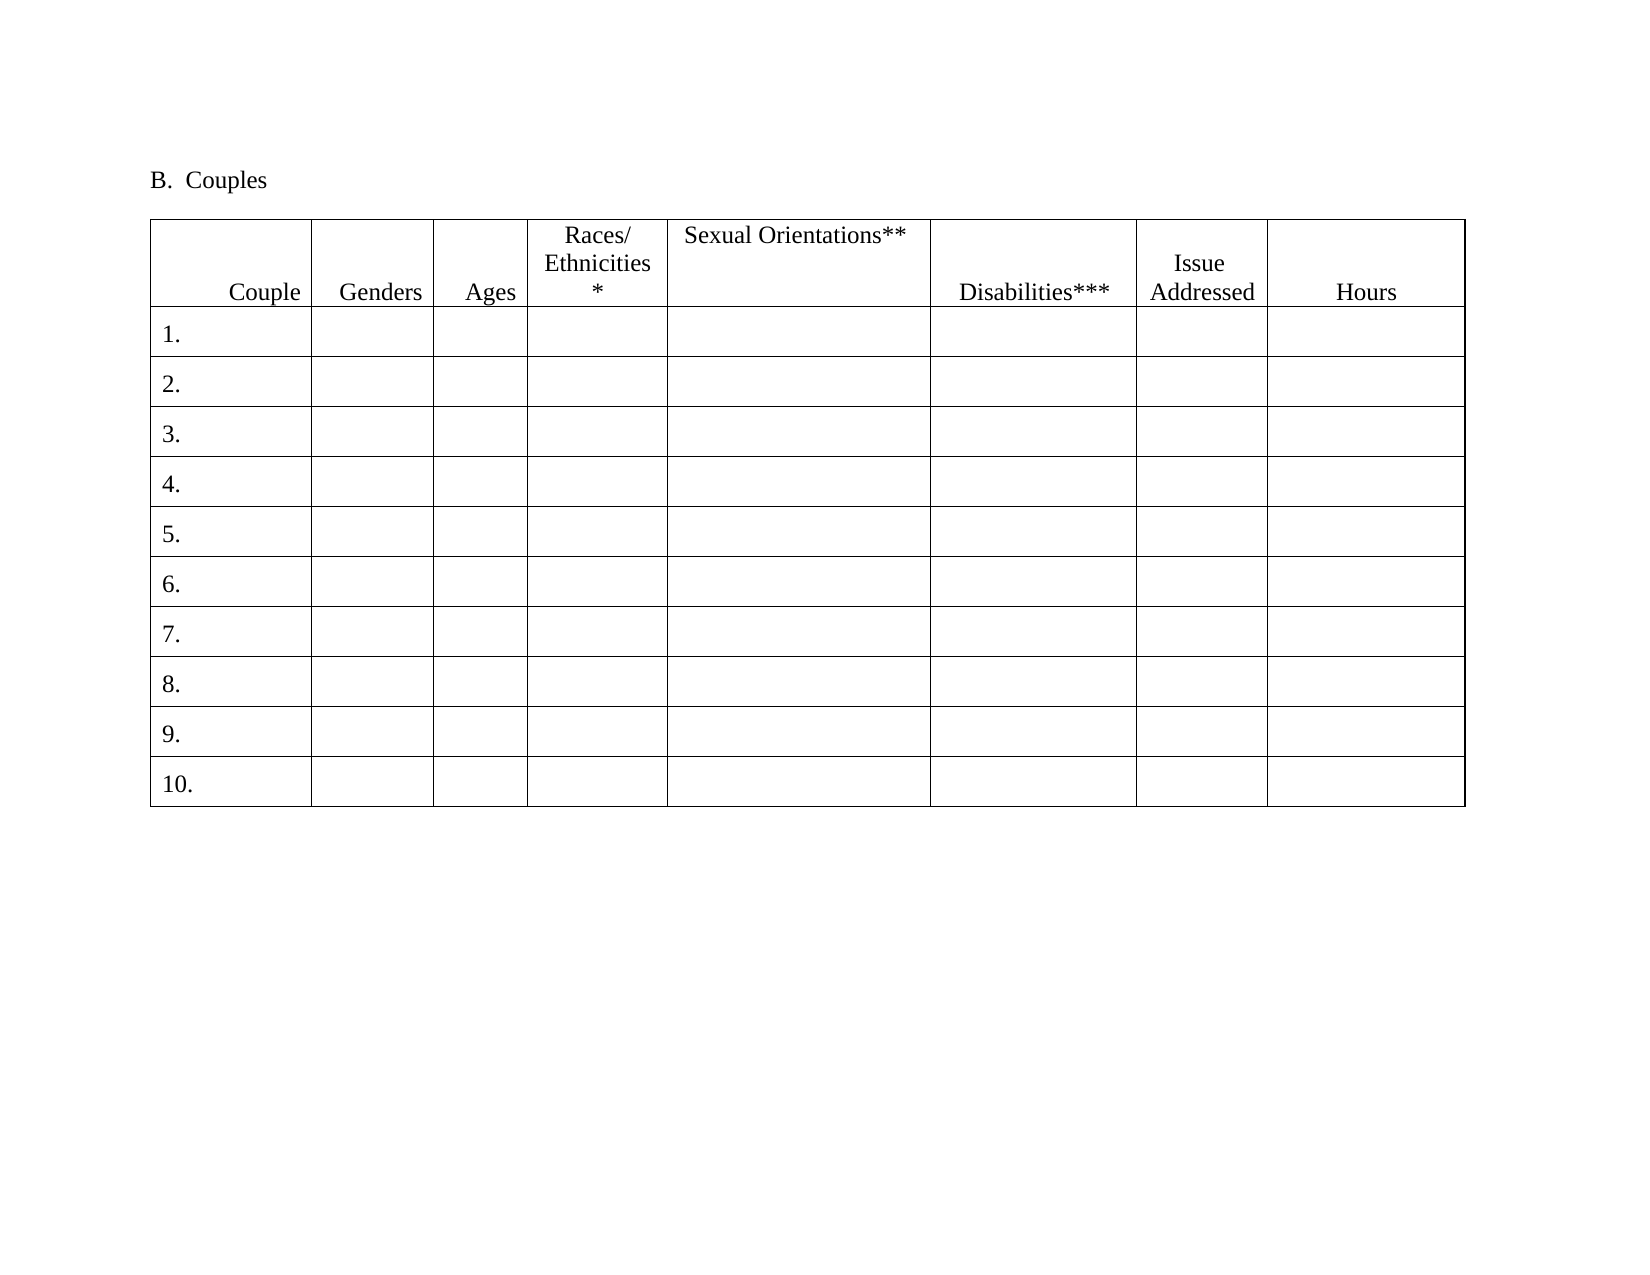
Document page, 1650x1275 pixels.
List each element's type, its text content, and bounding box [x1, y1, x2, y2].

table_cell [668, 657, 930, 706]
table_cell [528, 557, 667, 606]
table_cell [1137, 407, 1267, 456]
table_cell [1268, 507, 1464, 556]
table_cell [668, 557, 930, 606]
table_cell [312, 407, 433, 456]
text B. Couples [150, 165, 1500, 194]
table_cell [1137, 357, 1267, 406]
table_header Disabilities*** [931, 220, 1136, 306]
table_cell [931, 707, 1136, 756]
table_cell [528, 757, 667, 806]
table_cell [1137, 457, 1267, 506]
table_cell [668, 507, 930, 556]
table_cell [528, 707, 667, 756]
table_cell [312, 357, 433, 406]
table_cell [1137, 557, 1267, 606]
table_cell [312, 557, 433, 606]
table_cell [434, 407, 527, 456]
table_cell [528, 507, 667, 556]
table_cell [1137, 707, 1267, 756]
table_cell 6. [151, 557, 311, 606]
table_cell [434, 507, 527, 556]
table_cell [312, 507, 433, 556]
table_cell [434, 357, 527, 406]
table_cell [528, 457, 667, 506]
table_cell [312, 757, 433, 806]
table_cell [668, 607, 930, 656]
table_cell [434, 657, 527, 706]
table_cell [434, 307, 527, 356]
table_cell 3. [151, 407, 311, 456]
table_cell [1268, 407, 1464, 456]
table_cell [931, 357, 1136, 406]
table_header Genders [312, 220, 433, 306]
table_cell [1268, 757, 1464, 806]
table_cell [931, 607, 1136, 656]
table_cell [1268, 307, 1464, 356]
table_cell [931, 657, 1136, 706]
table_cell 4. [151, 457, 311, 506]
table_cell [931, 307, 1136, 356]
table_cell [1268, 657, 1464, 706]
table_cell [434, 557, 527, 606]
table_cell [668, 757, 930, 806]
table_header Couple [151, 220, 311, 306]
table_cell [1268, 707, 1464, 756]
table_cell [931, 407, 1136, 456]
table_cell [668, 407, 930, 456]
table_cell [528, 357, 667, 406]
table_cell [528, 607, 667, 656]
table_cell [1268, 457, 1464, 506]
table_cell 2. [151, 357, 311, 406]
table_cell [312, 707, 433, 756]
table_cell [528, 307, 667, 356]
table_cell [528, 407, 667, 456]
table_header Races/ Ethnicities* [528, 220, 667, 306]
table_cell 9. [151, 707, 311, 756]
table_header Ages [434, 220, 527, 306]
table_cell [312, 607, 433, 656]
table_cell [1137, 507, 1267, 556]
table_cell 8. [151, 657, 311, 706]
table_cell [668, 457, 930, 506]
table_cell [434, 607, 527, 656]
table_cell [668, 707, 930, 756]
table_cell 1. [151, 307, 311, 356]
table_cell [312, 657, 433, 706]
table_cell [434, 707, 527, 756]
table_cell [931, 507, 1136, 556]
table_cell 5. [151, 507, 311, 556]
table_cell [1268, 557, 1464, 606]
table_cell 7. [151, 607, 311, 656]
table_cell [434, 757, 527, 806]
table_cell [931, 557, 1136, 606]
table_cell [1137, 657, 1267, 706]
table_header Sexual Orientations** [668, 220, 930, 306]
table_cell [1268, 607, 1464, 656]
table_cell [931, 757, 1136, 806]
table_cell [1137, 607, 1267, 656]
table_cell [931, 457, 1136, 506]
table_cell [312, 457, 433, 506]
table_header Issue Addressed [1137, 220, 1267, 306]
table_cell [1268, 357, 1464, 406]
table_cell [1137, 307, 1267, 356]
table_header Hours [1268, 220, 1464, 306]
table_cell [434, 457, 527, 506]
table_cell [668, 357, 930, 406]
table_cell [1137, 757, 1267, 806]
table_cell [528, 657, 667, 706]
table_cell 10. [151, 757, 311, 806]
table_cell [312, 307, 433, 356]
table_cell [668, 307, 930, 356]
